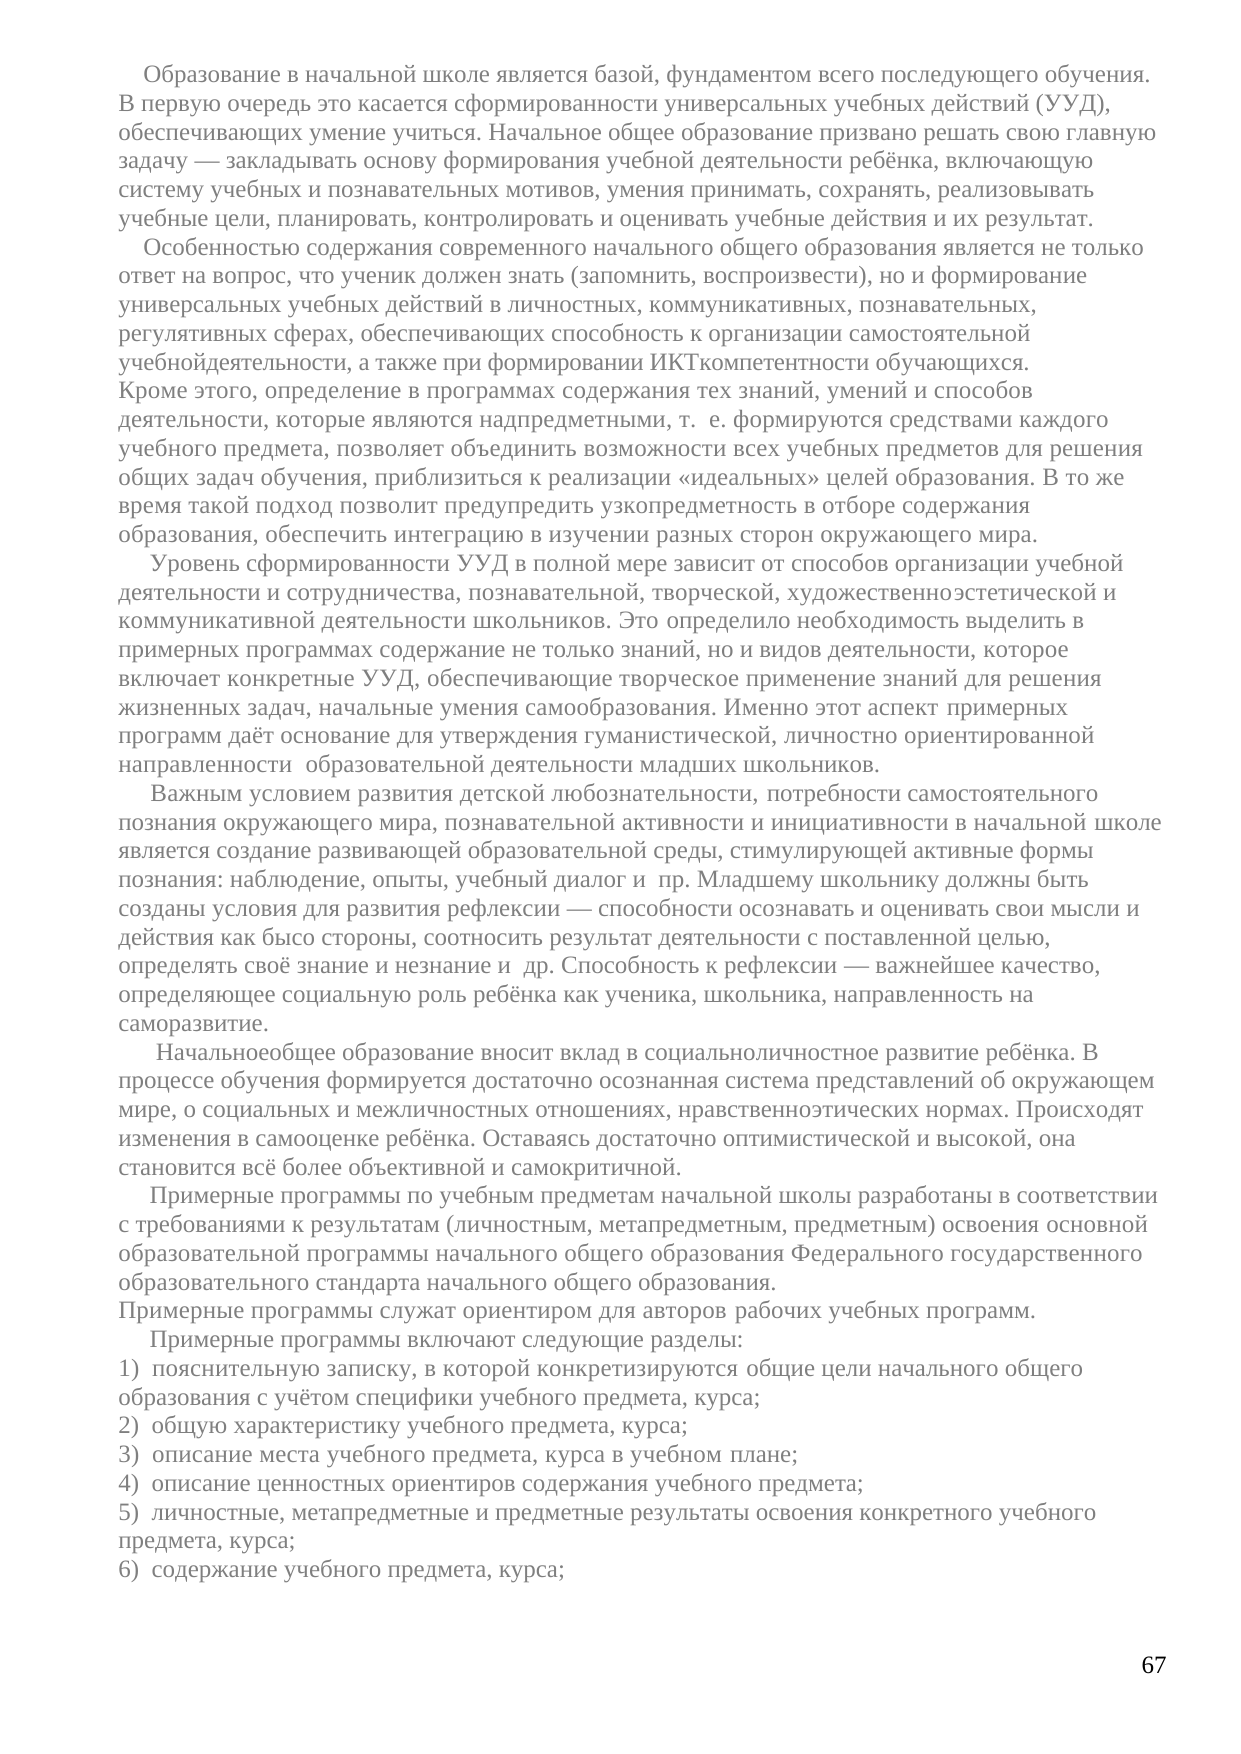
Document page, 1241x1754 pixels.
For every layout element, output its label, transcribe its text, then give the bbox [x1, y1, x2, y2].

text Уровень сформированности УУД в полной мере зависит от способов организации учебной деятельности и сотрудничества, познавательной, творческой, художественно­эстетической и коммуникативной деятельности школьников. Это определило необходимость выделить в примерных программах содержание не только знаний, но и видов деятельности, которое включает конкретные УУД, обеспечивающие творческое применение знаний для решения жизненных задач, начальные умения самообразования. Именно этот аспект примерных программ даёт основание для утверждения гуманистической, личностно ориентированной направленности образовательной деятельности младших школьников. [118, 548, 1167, 778]
text Образование в начальной школе является базой, фундаментом всего последующего обучения. В первую очередь это касается сформированности универсальных учебных действий (УУД), обеспечивающих умение учиться. Начальное общее образование призвано решать свою главную задачу — закладывать основу формирования учебной деятельности ребёнка, включающую систему учебных и познавательных мотивов, умения принимать, сохранять, реализовывать учебные цели, планировать, контролировать и оценивать учебные действия и их результат. [118, 59, 1167, 232]
text 3) описание места учебного предмета, курса в учебном плане; [118, 1439, 1167, 1468]
text 1) пояснительную записку, в которой конкретизируются общие цели начального общего образования с учётом специфики учебного предмета, курса; [118, 1353, 1167, 1410]
text 6) содержание учебного предмета, курса; [118, 1554, 1167, 1583]
text Важным условием развития детской любознательности, потребности самостоятельного познания окружающего мира, познавательной активности и инициативности в начальной школе является создание развивающей образовательной среды, стимулирующей активные формы познания: наблюдение, опыты, учебный диалог и пр. Младшему школьнику должны быть созданы условия для развития рефлексии — способности осознавать и оценивать свои мысли и действия как бысо стороны, соотносить результат деятельности с поставленной целью, определять своё знание и незнание и др. Способность к рефлексии — важнейшее качество, определяющее социальную роль ребёнка как ученика, школьника, направленность на саморазвитие. [118, 778, 1167, 1037]
text 2) общую характеристику учебного предмета, курса; [118, 1410, 1167, 1439]
text Кроме этого, определение в программах содержания тех знаний, умений и способов деятельности, которые являются надпредметными, т. е. формируются средствами каждого учебного предмета, позволяет объединить возможности всех учебных предметов для решения общих задач обучения, приблизиться к реализации «идеальных» целей образования. В то же время такой подход позволит предупредить узкопредметность в отборе содержания образования, обеспечить интеграцию в изучении разных сторон окружающего мира. [118, 375, 1167, 548]
text 4) описание ценностных ориентиров содержания учебного предмета; [118, 1468, 1167, 1497]
text Примерные программы по учебным предметам начальной школы разработаны в соответствии с требованиями к результатам (личностным, метапредметным, предметным) освоения основной образовательной программы начального общего образования Федерального государственного образовательного стандарта начального общего образования. [118, 1180, 1167, 1295]
text Примерные программы служат ориентиром для авторов рабочих учебных программ. [118, 1295, 1167, 1324]
text 5) личностные, метапредметные и предметные результаты освоения конкретного учебного предмета, курса; [118, 1497, 1167, 1554]
text Примерные программы включают следующие разделы: [118, 1324, 1167, 1353]
text Особенностью содержания современного начального общего образования является не только ответ на вопрос, что ученик должен знать (запомнить, воспроизвести), но и формирование универсальных учебных действий в личностных, коммуникативных, познавательных, регулятивных сферах, обеспечивающих способность к организации самостоятельной учебнойдеятельности, а также при формировании ИКТ­компетентности обучающихся. [118, 232, 1167, 375]
text Начальноеобщее образование вносит вклад в социально­личностное развитие ребёнка. В процессе обучения формируется достаточно осознанная система представлений об окружающем мире, о социальных и межличностных отношениях, нравственно­этических нормах. Происходят изменения в самооценке ребёнка. Оставаясь достаточно оптимистической и высокой, она становится всё более объективной и самокритичной. [118, 1037, 1167, 1180]
